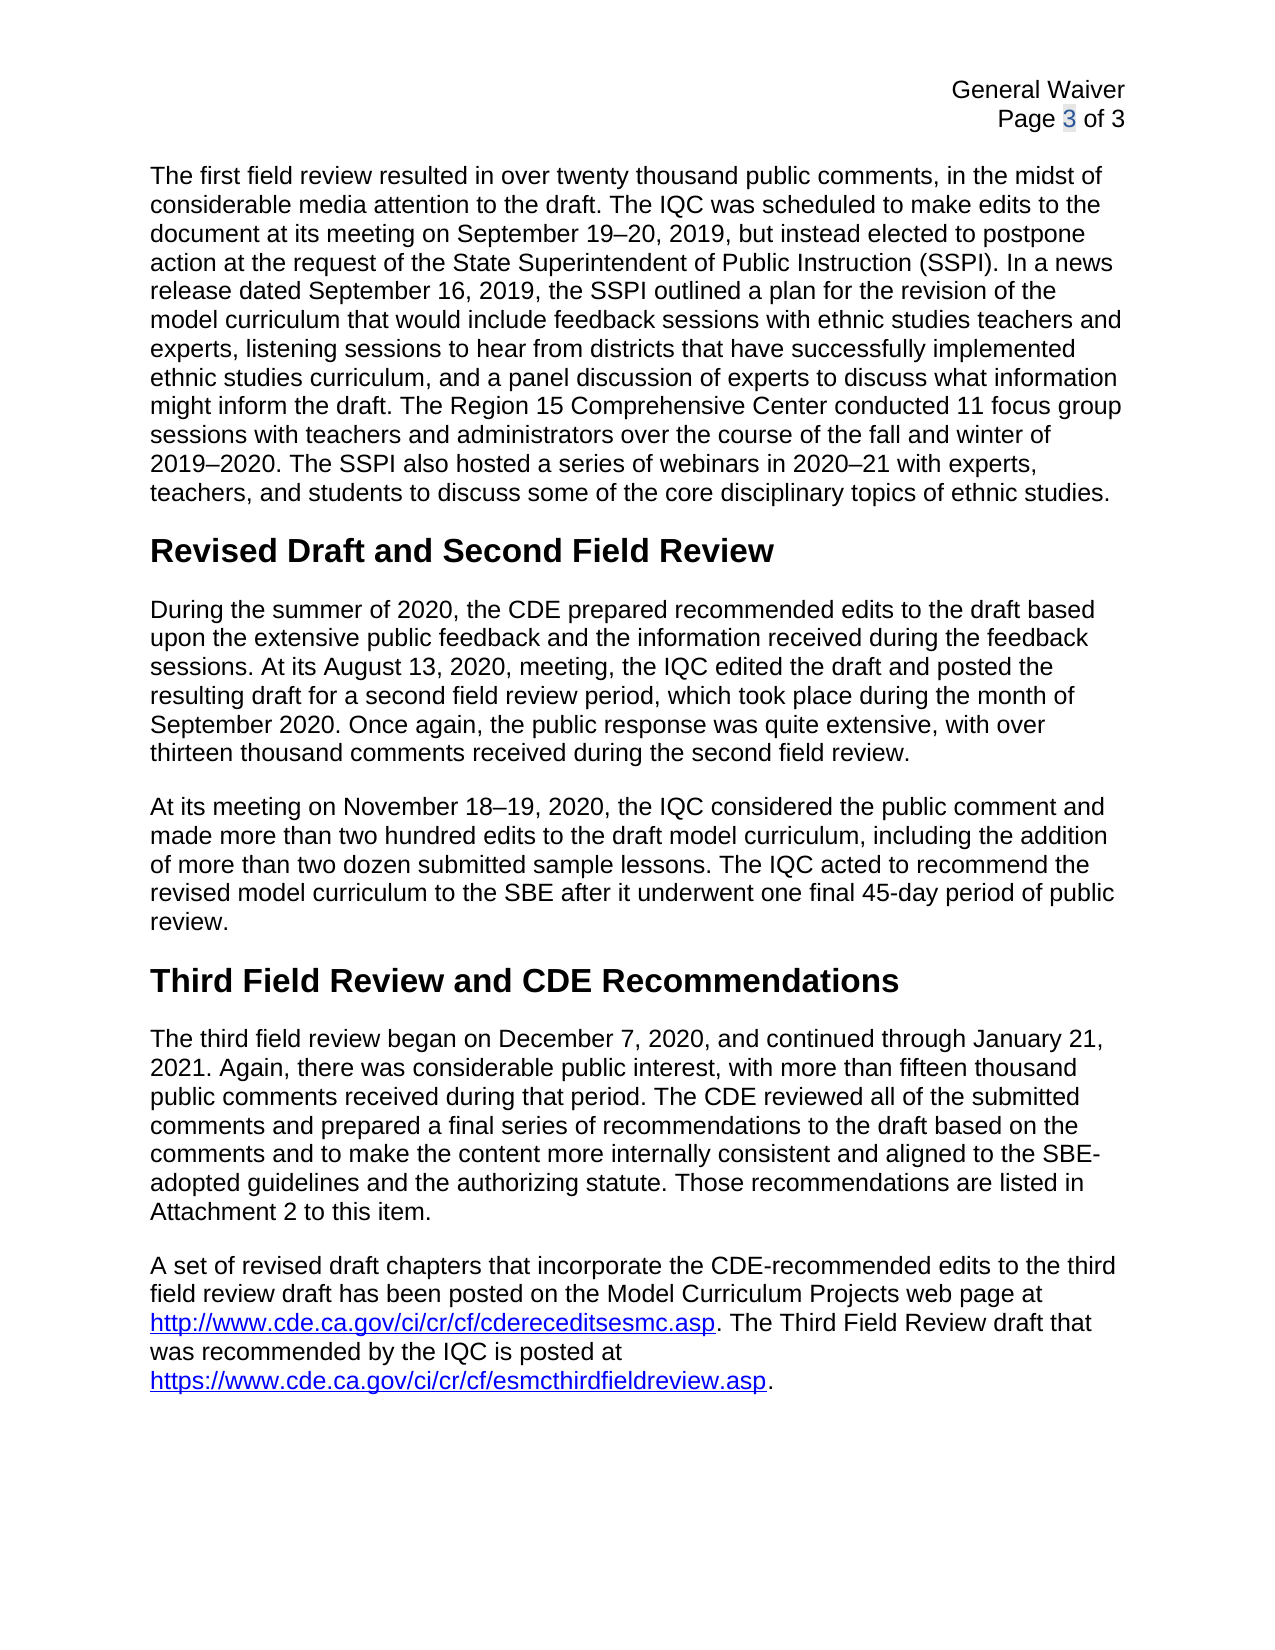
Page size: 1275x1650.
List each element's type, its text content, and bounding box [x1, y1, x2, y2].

subtitle Revised Draft and Second Field Review [150, 531, 1125, 570]
subtitle Third Field Review and CDE Recommendations [150, 961, 1125, 999]
text The third field review began on December 7, 2020, and continued through January 21, 2021. Again, there was considerable public interest, with more than fifteen thousand public comments received during that period. The CDE reviewed all of the submitted comments and prepared a final series of recommendations to the draft based on the comments and to make the content more internally consistent and aligned to the SBE-adopted guidelines and the authorizing statute. Those recommendations are listed in Attachment 2 to this item. [150, 1024, 1125, 1226]
text A set of revised draft chapters that incorporate the CDE-recommended edits to the third field review draft has been posted on the Model Curriculum Projects web page at http://www.cde.ca.gov/ci/cr/cf/cdereceditsesmc.asp. The Third Field Review draft that was recommended by the IQC is posted at https://www.cde.ca.gov/ci/cr/cf/esmcthirdfieldreview.asp. [150, 1251, 1125, 1394]
text At its meeting on November 18–19, 2020, the IQC considered the public comment and made more than two hundred edits to the draft model curriculum, including the addition of more than two dozen submitted sample lessons. The IQC acted to recommend the revised model curriculum to the SBE after it underwent one final 45-day period of public review. [150, 792, 1125, 936]
text The first field review resulted in over twenty thousand public comments, in the midst of considerable media attention to the draft. The IQC was scheduled to make edits to the document at its meeting on September 19–20, 2019, but instead elected to postpone action at the request of the State Superintendent of Public Instruction (SSPI). In a news release dated September 16, 2019, the SSPI outlined a plan for the revision of the model curriculum that would include feedback sessions with ethnic studies teachers and experts, listening sessions to hear from districts that have successfully implemented ethnic studies curriculum, and a panel discussion of experts to discuss what information might inform the draft. The Region 15 Comprehensive Center conducted 11 focus group sessions with teachers and administrators over the course of the fall and winter of 2019–2020. The SSPI also hosted a series of webinars in 2020–21 with experts, teachers, and students to discuss some of the core disciplinary topics of ethnic studies. [150, 161, 1125, 506]
text During the summer of 2020, the CDE prepared recommended edits to the draft based upon the extensive public feedback and the information received during the feedback sessions. At its August 13, 2020, meeting, the IQC edited the draft and posted the resulting draft for a second field review period, which took place during the month of September 2020. Once again, the public response was quite extensive, with over thirteen thousand comments received during the second field review. [150, 595, 1125, 767]
